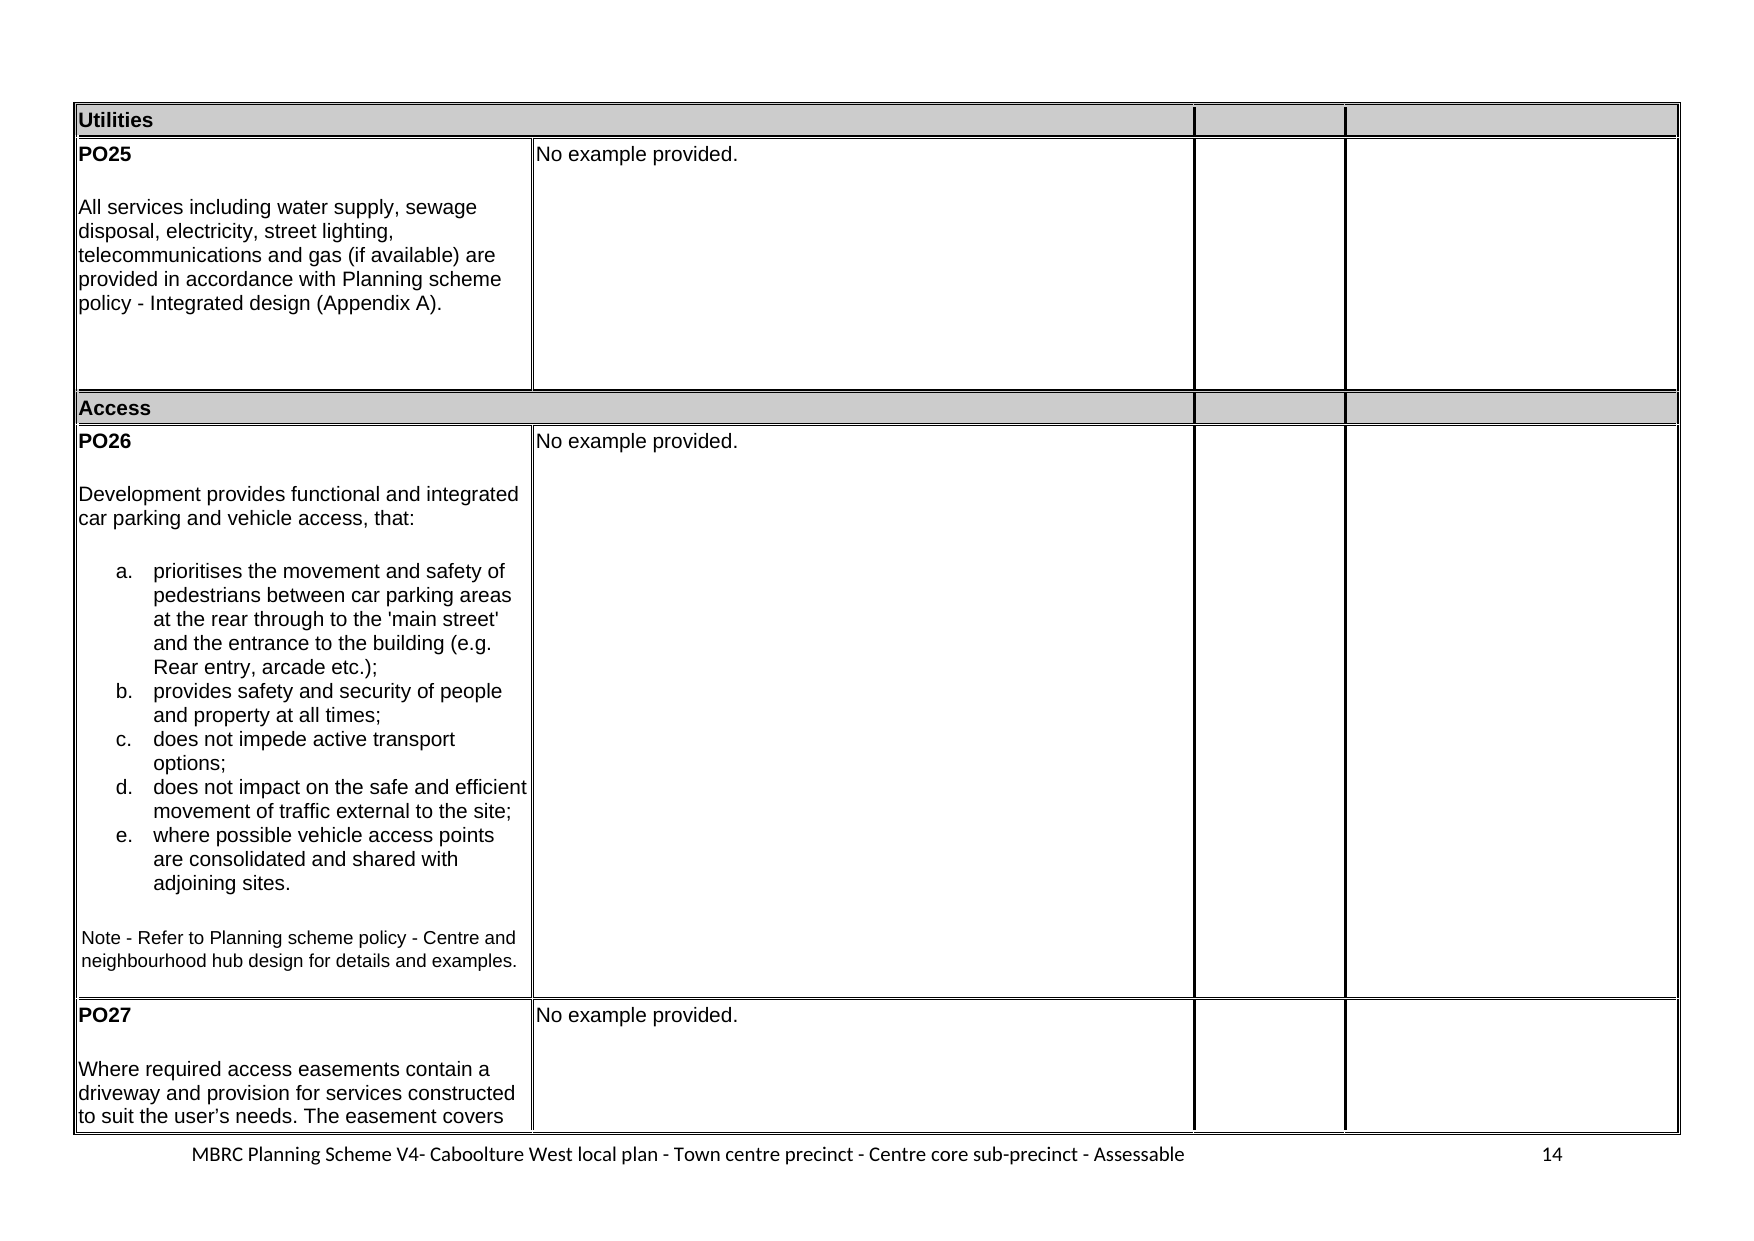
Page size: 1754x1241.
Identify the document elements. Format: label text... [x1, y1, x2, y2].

table_cell [1194, 1000, 1345, 1131]
table_cell [1196, 426, 1344, 997]
table_cell [1347, 389, 1678, 423]
table_cell Access [77, 389, 1193, 423]
table_cell PO26 Development provides functional and integrated car parking and vehicle access, that: prioritises the movement and safety of pedestrians between car parking areas at the rear through to the 'main street' and the entrance to the building (e.g. Rear entry, arcade etc.); provides safety and security of people and property at all times; does not impede active transport options; does not impact on the safe and efficient movement of traffic external to the site; where possible vehicle access points are consolidated and shared with adjoining sites. [75, 423, 532, 997]
table_cell [1196, 139, 1344, 389]
table_cell [1345, 423, 1679, 997]
table_cell [1347, 135, 1678, 389]
table_cell Utilities [75, 103, 1194, 135]
table_cell [1196, 393, 1344, 423]
table_cell PO25 All services including water supply, sewage disposal, electricity, street lighting, telecommunications and gas (if available) are provided in accordance with Planning scheme policy - Integrated design (Appendix A). [77, 135, 531, 389]
table_cell [1345, 997, 1679, 1131]
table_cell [75, 997, 532, 1131]
table_cell No example provided. [534, 426, 1193, 997]
table_cell [1194, 103, 1345, 135]
table_cell [1345, 105, 1677, 135]
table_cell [533, 1000, 1194, 1131]
table_cell No example provided. [534, 139, 1193, 389]
